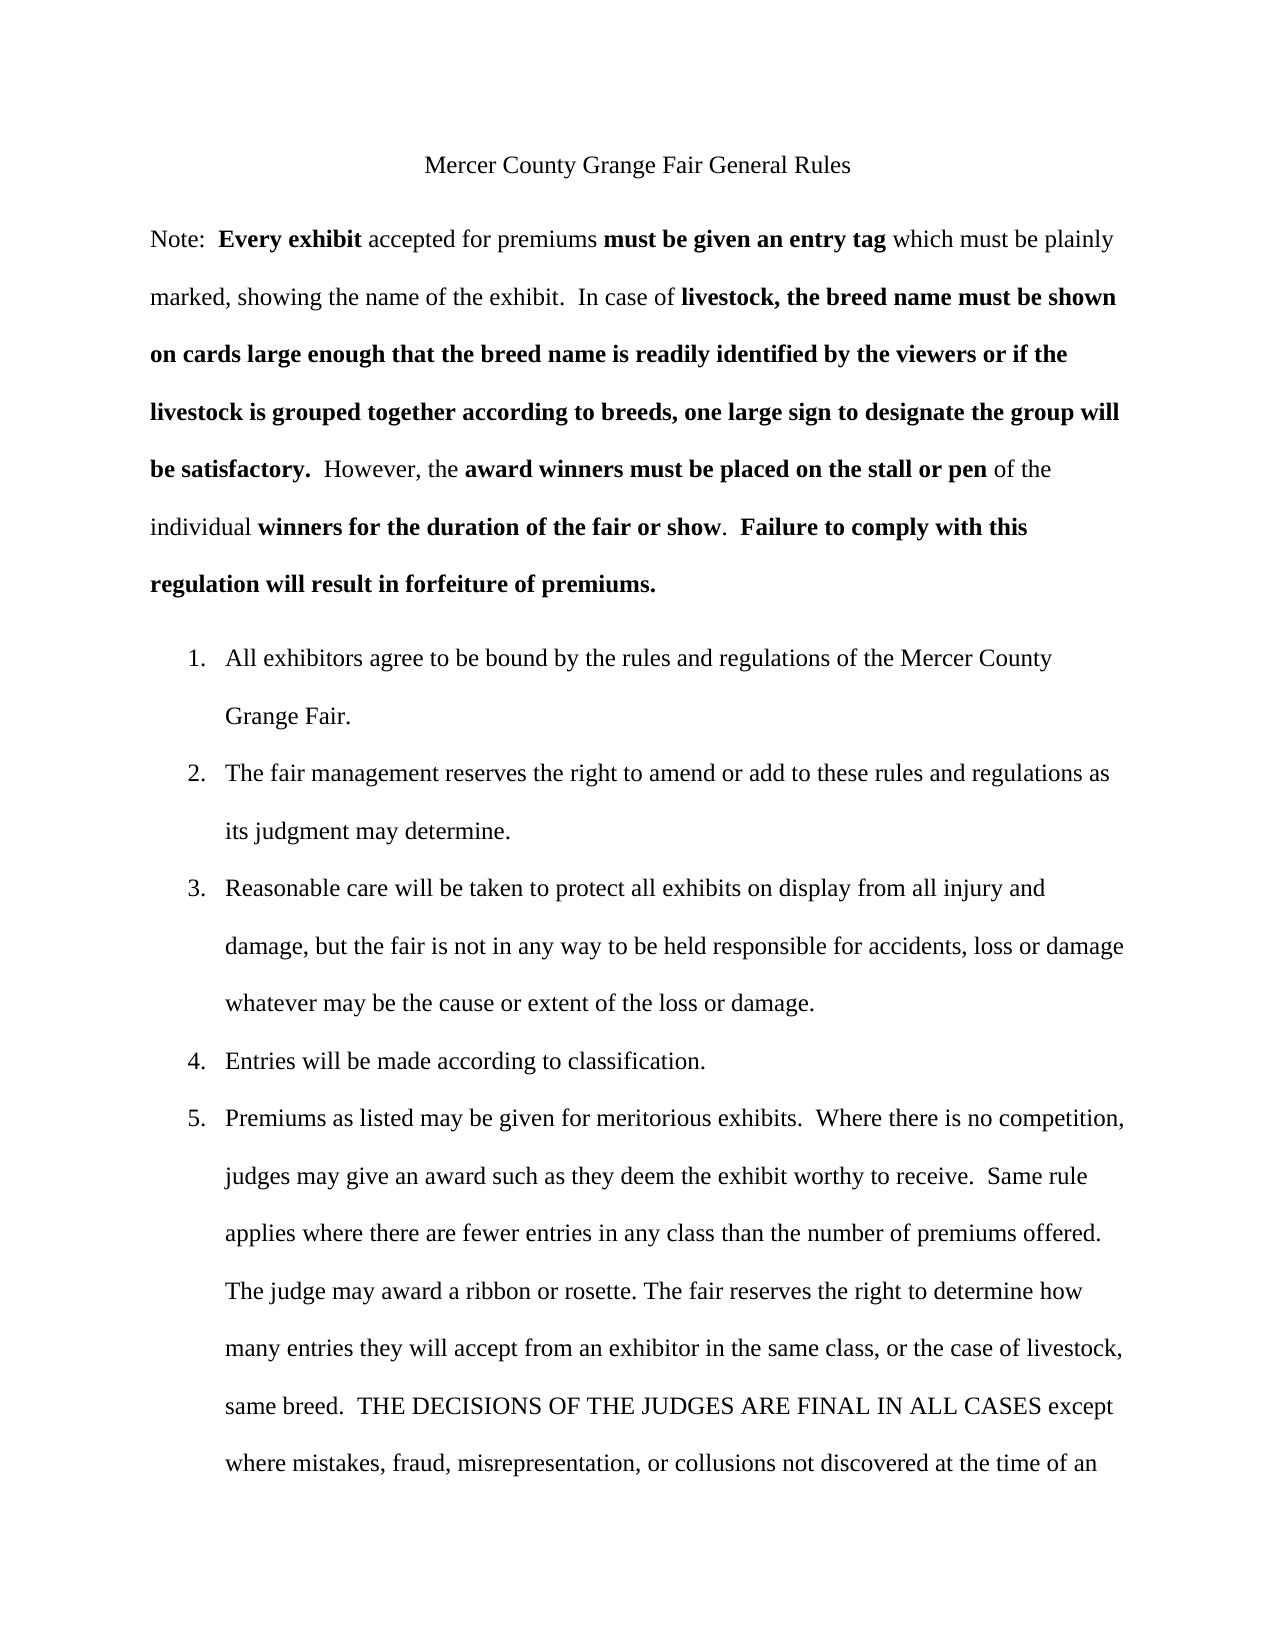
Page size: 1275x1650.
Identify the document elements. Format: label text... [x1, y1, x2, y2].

list Reasonable care will be taken to protect all exhibits on display from all injury and damage, but the fair is not in any way to be held responsible for accidents, loss or damage whatever may be the cause or extent of the loss or damage. [187, 873, 1125, 1017]
list Entries will be made according to classification. [187, 1046, 1125, 1074]
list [187, 1103, 1125, 1477]
list All exhibitors agree to be bound by the rules and regulations of the Mercer County Grange Fair. [187, 643, 1125, 729]
list The fair management reserves the right to amend or add to these rules and regulations as its judgment may determine. [187, 758, 1125, 844]
text Mercer County Grange Fair General Rules [150, 150, 1125, 179]
text Note: Every exhibit accepted for premiums must be given an entry tag which must be plainly marked, showing the name of the exhibit. In case of livestock, the breed name must be shown on cards large enough that the breed name is readily identified by the viewers or if the livestock is grouped together according to breeds, one large sign to designate the group will be satisfactory. However, the award winners must be placed on the stall or pen of the individual winners for the duration of the fair or show. Failure to comply with this regulation will result in forfeiture of premiums. [150, 224, 1125, 598]
